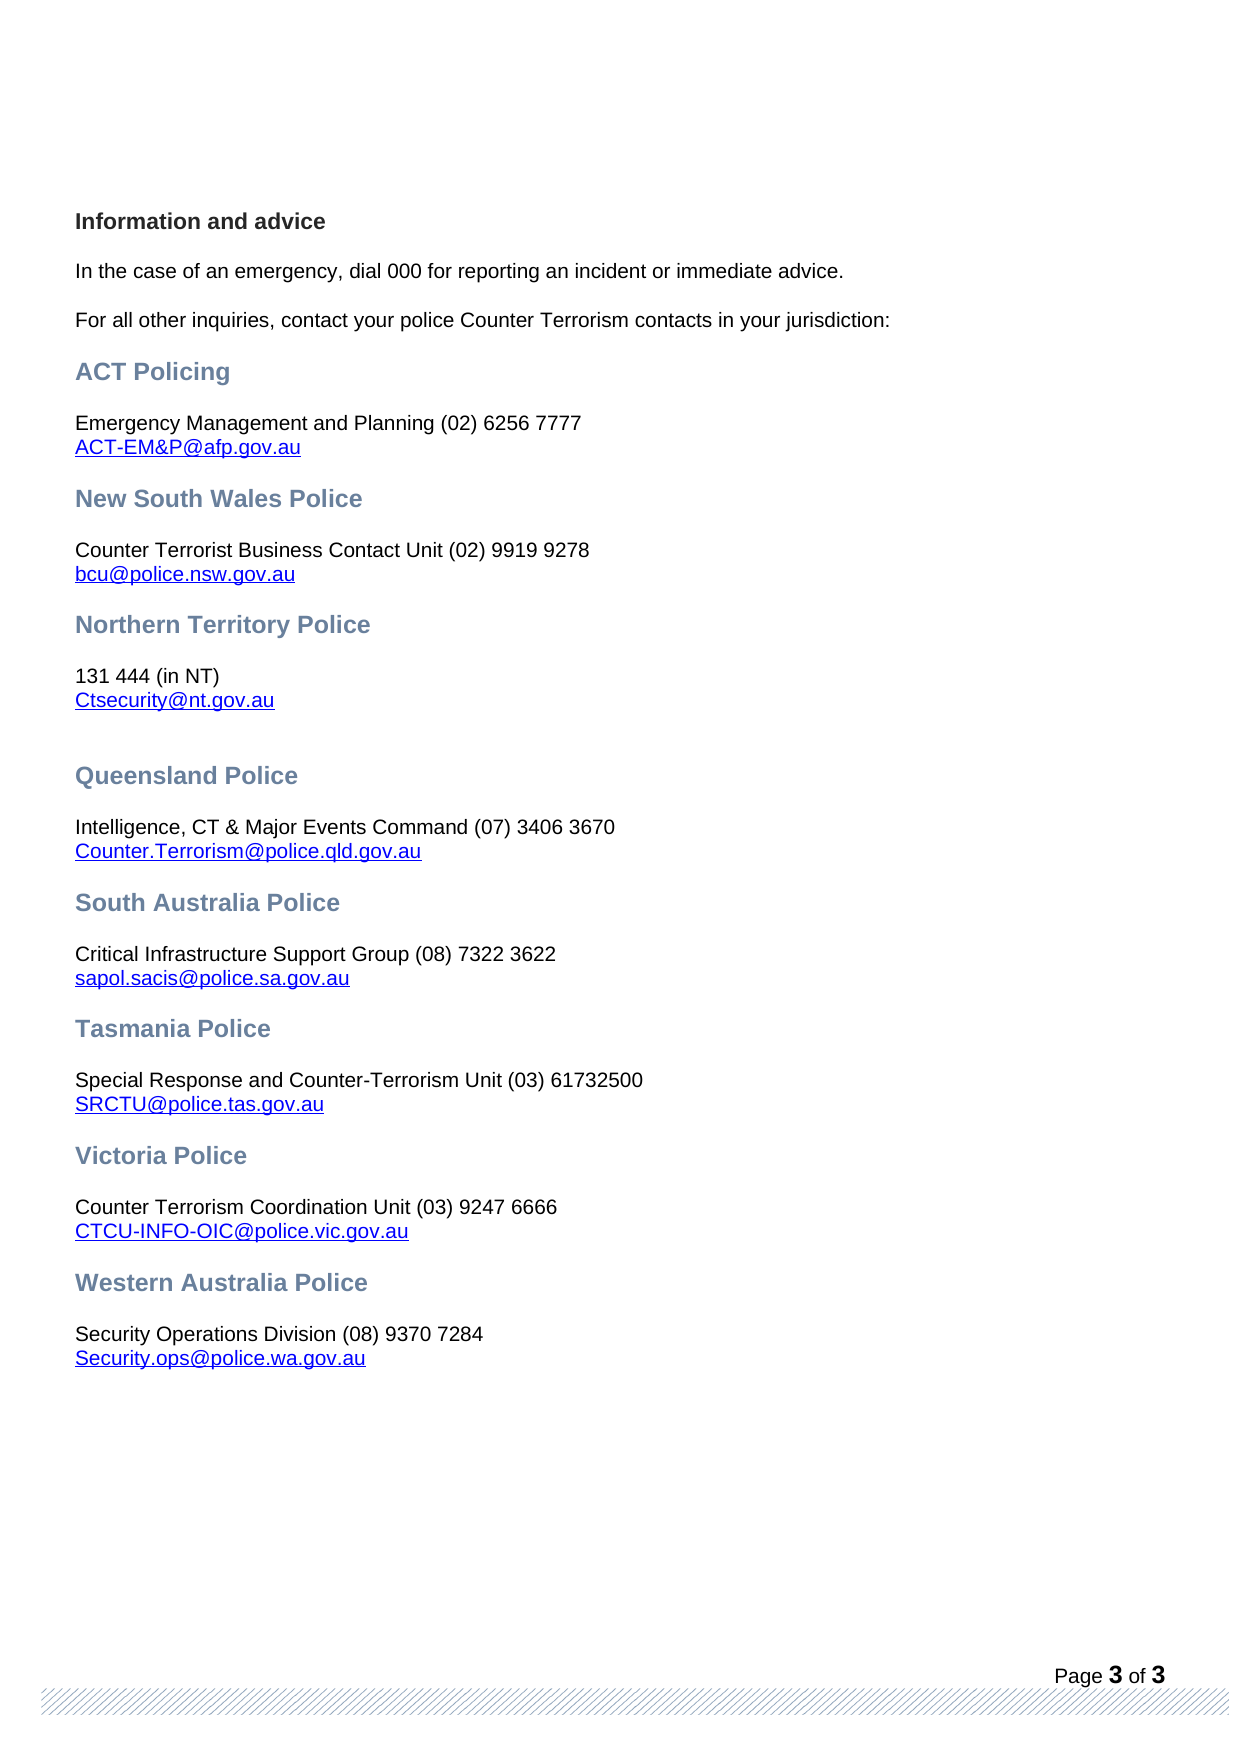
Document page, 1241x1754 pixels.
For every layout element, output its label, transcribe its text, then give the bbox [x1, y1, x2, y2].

text Security.ops@police.wa.gov.au [75, 1345, 1165, 1369]
subtitle Victoria Police [75, 1141, 1165, 1170]
text bcu@police.nsw.gov.au [75, 561, 1165, 585]
text Security Operations Division (08) 9370 7284 [75, 1321, 1165, 1345]
text Critical Infrastructure Support Group (08) 7322 3622 [75, 941, 1165, 965]
text For all other inquiries, contact your police Counter Terrorism contacts in your jurisdiction: [75, 308, 1165, 332]
text Ctsecurity@nt.gov.au [75, 688, 1165, 712]
text Emergency Management and Planning (02) 6256 7777 [75, 411, 1165, 435]
text ACT-EM&P@afp.gov.au [75, 435, 1165, 459]
text CTCU-INFO-OIC@police.vic.gov.au [75, 1219, 1165, 1243]
text Counter.Terrorism@police.qld.gov.au [75, 839, 1165, 863]
text Special Response and Counter-Terrorism Unit (03) 61732500 [75, 1068, 1165, 1092]
subtitle ACT Policing [75, 357, 1165, 386]
text SRCTU@police.tas.gov.au [75, 1092, 1165, 1116]
text Intelligence, CT & Major Events Command (07) 3406 3670 [75, 815, 1165, 839]
picture [41, 1688, 1229, 1715]
text sapol.sacis@police.sa.gov.au [75, 965, 1165, 989]
subtitle Western Australia Police [75, 1268, 1165, 1296]
text Counter Terrorism Coordination Unit (03) 9247 6666 [75, 1195, 1165, 1219]
subtitle Information and advice [75, 208, 1165, 234]
text Counter Terrorist Business Contact Unit (02) 9919 9278 [75, 537, 1165, 561]
subtitle Northern Territory Police [75, 610, 1165, 639]
subtitle Queensland Police [75, 761, 1165, 790]
subtitle New South Wales Police [75, 484, 1165, 512]
subtitle Tasmania Police [75, 1014, 1165, 1043]
text In the case of an emergency, dial 000 for reporting an incident or immediate advice. [75, 259, 1165, 283]
text 131 444 (in NT) [75, 664, 1165, 688]
subtitle South Australia Police [75, 888, 1165, 916]
